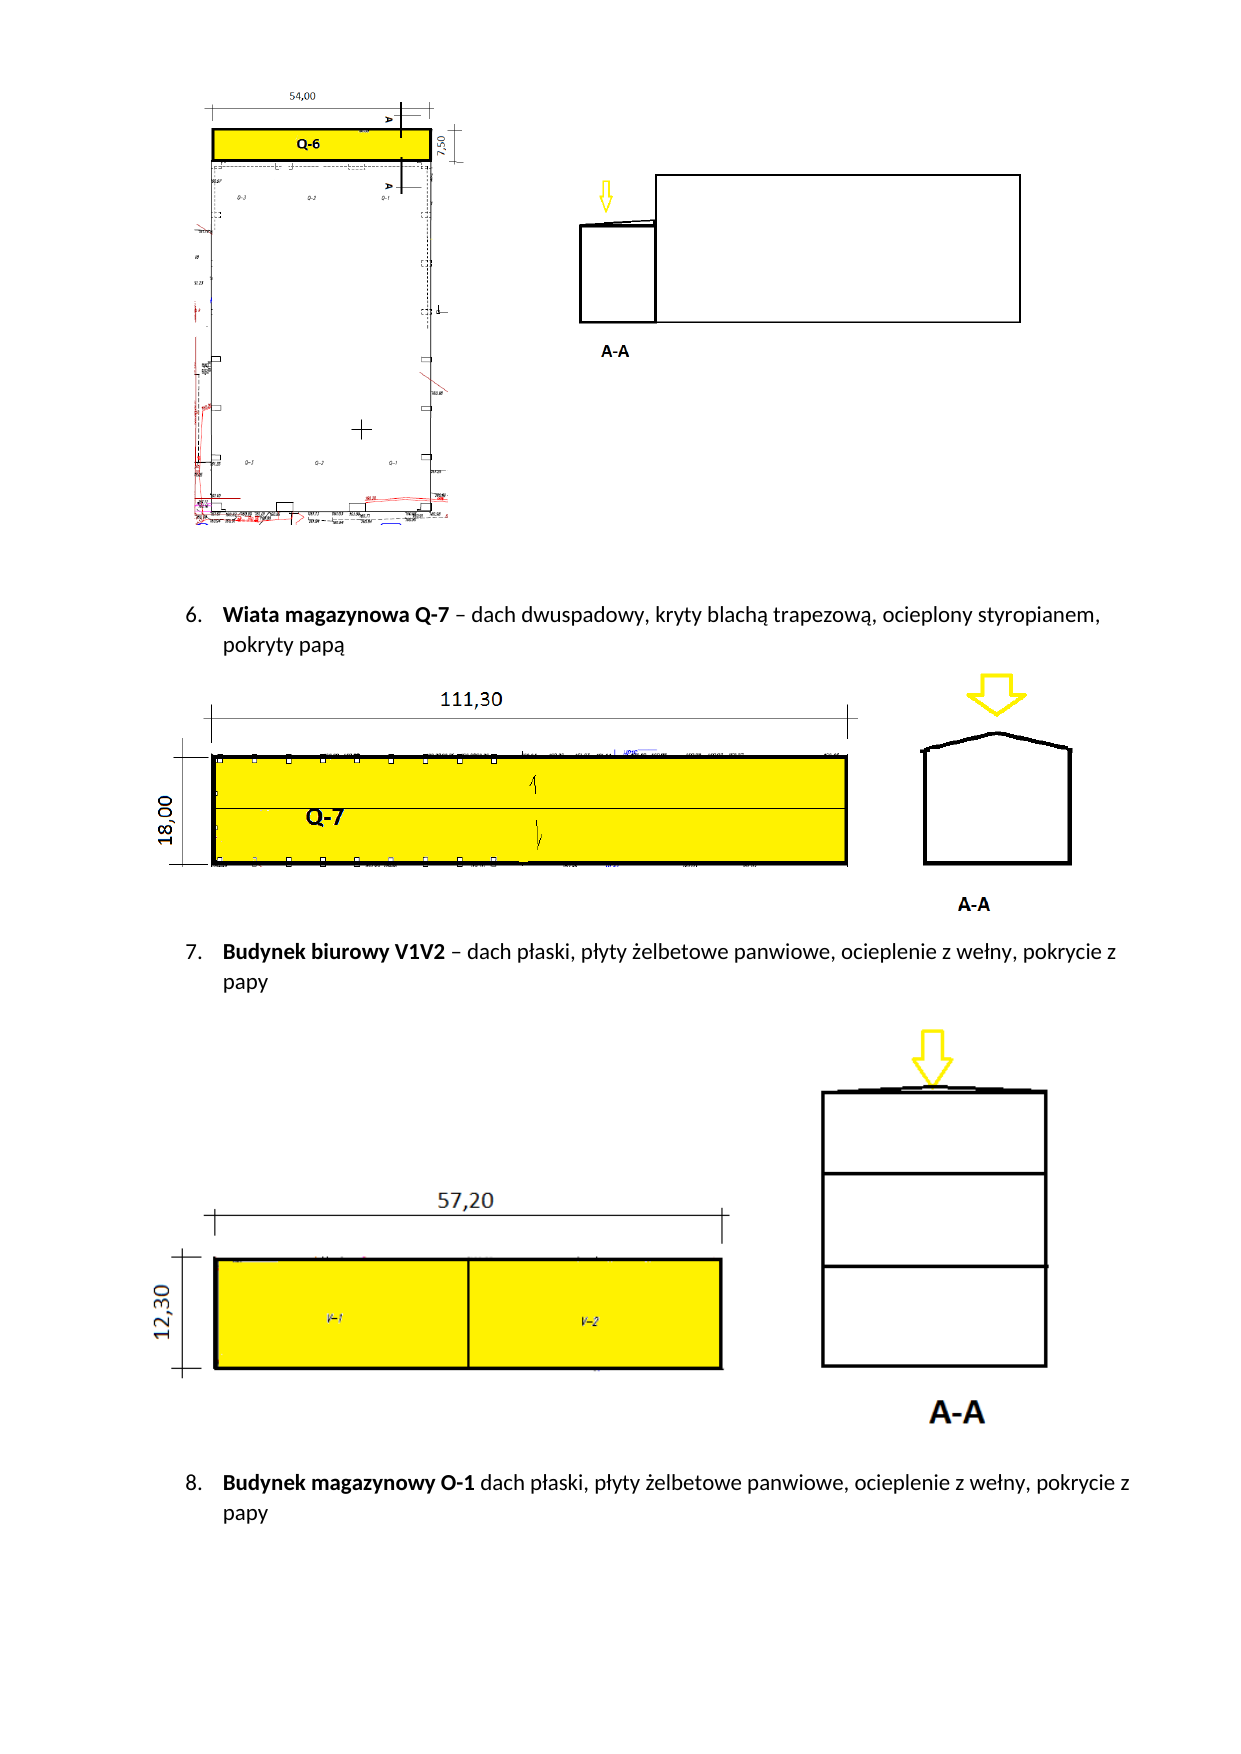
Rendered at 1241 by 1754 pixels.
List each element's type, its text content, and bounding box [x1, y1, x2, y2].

picture [147, 997, 1093, 1449]
picture [147, 73, 1045, 535]
list Wiata magazynowa Q-7 – dach dwuspadowy, kryty blachą trapezową, ocieplony styropianem, pokryty papą [185, 600, 1152, 658]
list Budynek magazynowy O-1 dach płaski, płyty żelbetowe panwiowe, ocieplenie z wełny, pokrycie z papy [185, 1468, 1152, 1526]
picture [147, 660, 1093, 919]
list Budynek biurowy V1V2 – dach płaski, płyty żelbetowe panwiowe, ocieplenie z wełny, pokrycie z papy [185, 937, 1152, 995]
